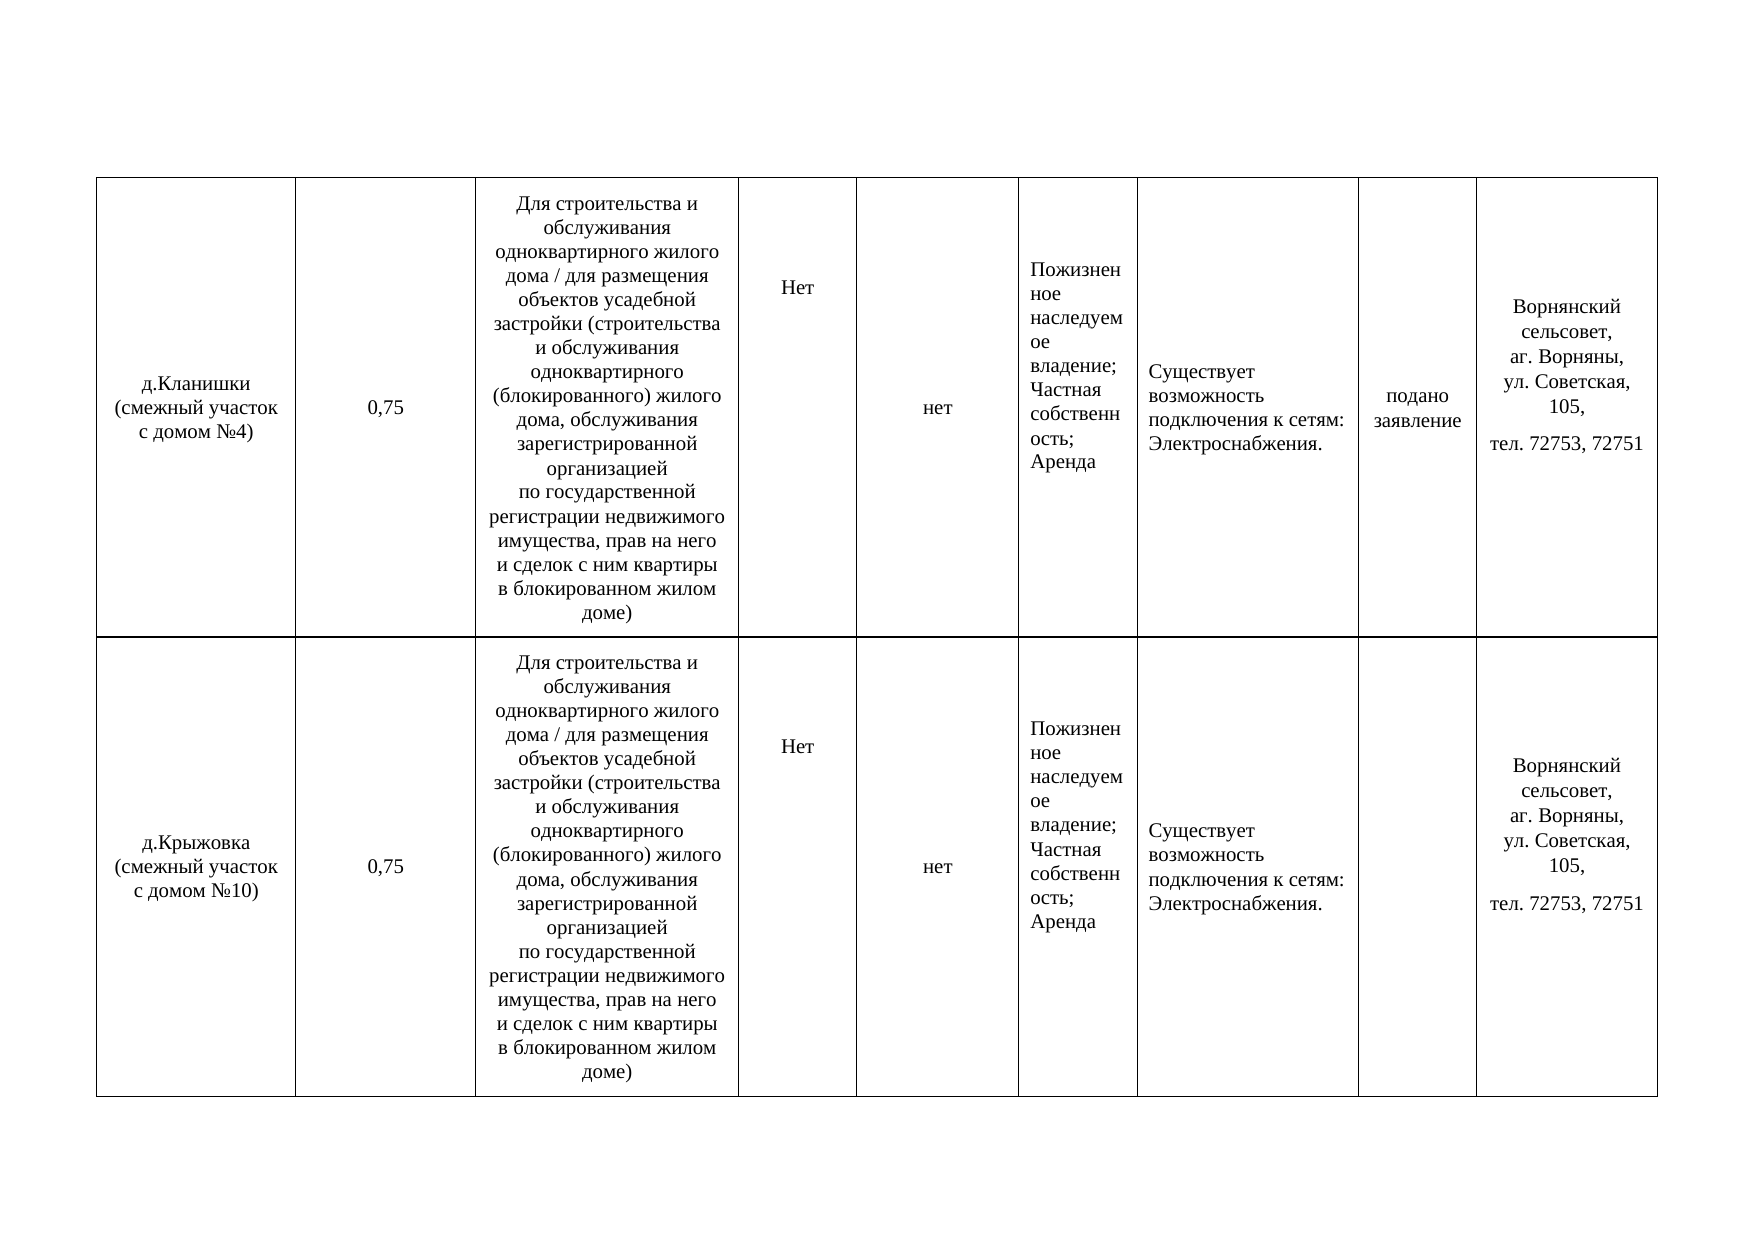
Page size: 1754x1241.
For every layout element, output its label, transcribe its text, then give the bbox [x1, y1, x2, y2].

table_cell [1138, 178, 1358, 636]
table_cell д.Крыжовка (смежный участок с домом №10) [97, 638, 295, 1096]
table_cell Существует возможность подключения к сетям: Электроснабжения. [1138, 638, 1358, 1096]
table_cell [476, 178, 738, 636]
table_cell 0,75 [296, 638, 475, 1096]
table_cell [1359, 638, 1476, 1096]
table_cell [1477, 178, 1657, 636]
table_cell Нет [739, 178, 856, 636]
table_cell Ворнянский сельсовет, аг. Ворняны, ул. Советская, 105, тел. 72753, 72751 [1477, 638, 1657, 1096]
table_cell нет [857, 638, 1018, 1096]
table_cell Пожизненное наследуемое владение; Частная собственность; Аренда [1019, 638, 1137, 1096]
table_cell подано заявление [1359, 178, 1476, 636]
table_cell нет [857, 178, 1018, 636]
table_cell д.Кланишки (смежный участок с домом №4) [97, 178, 295, 636]
table_cell Нет [739, 638, 856, 1096]
table_cell 0,75 [296, 178, 475, 636]
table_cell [1019, 178, 1137, 636]
